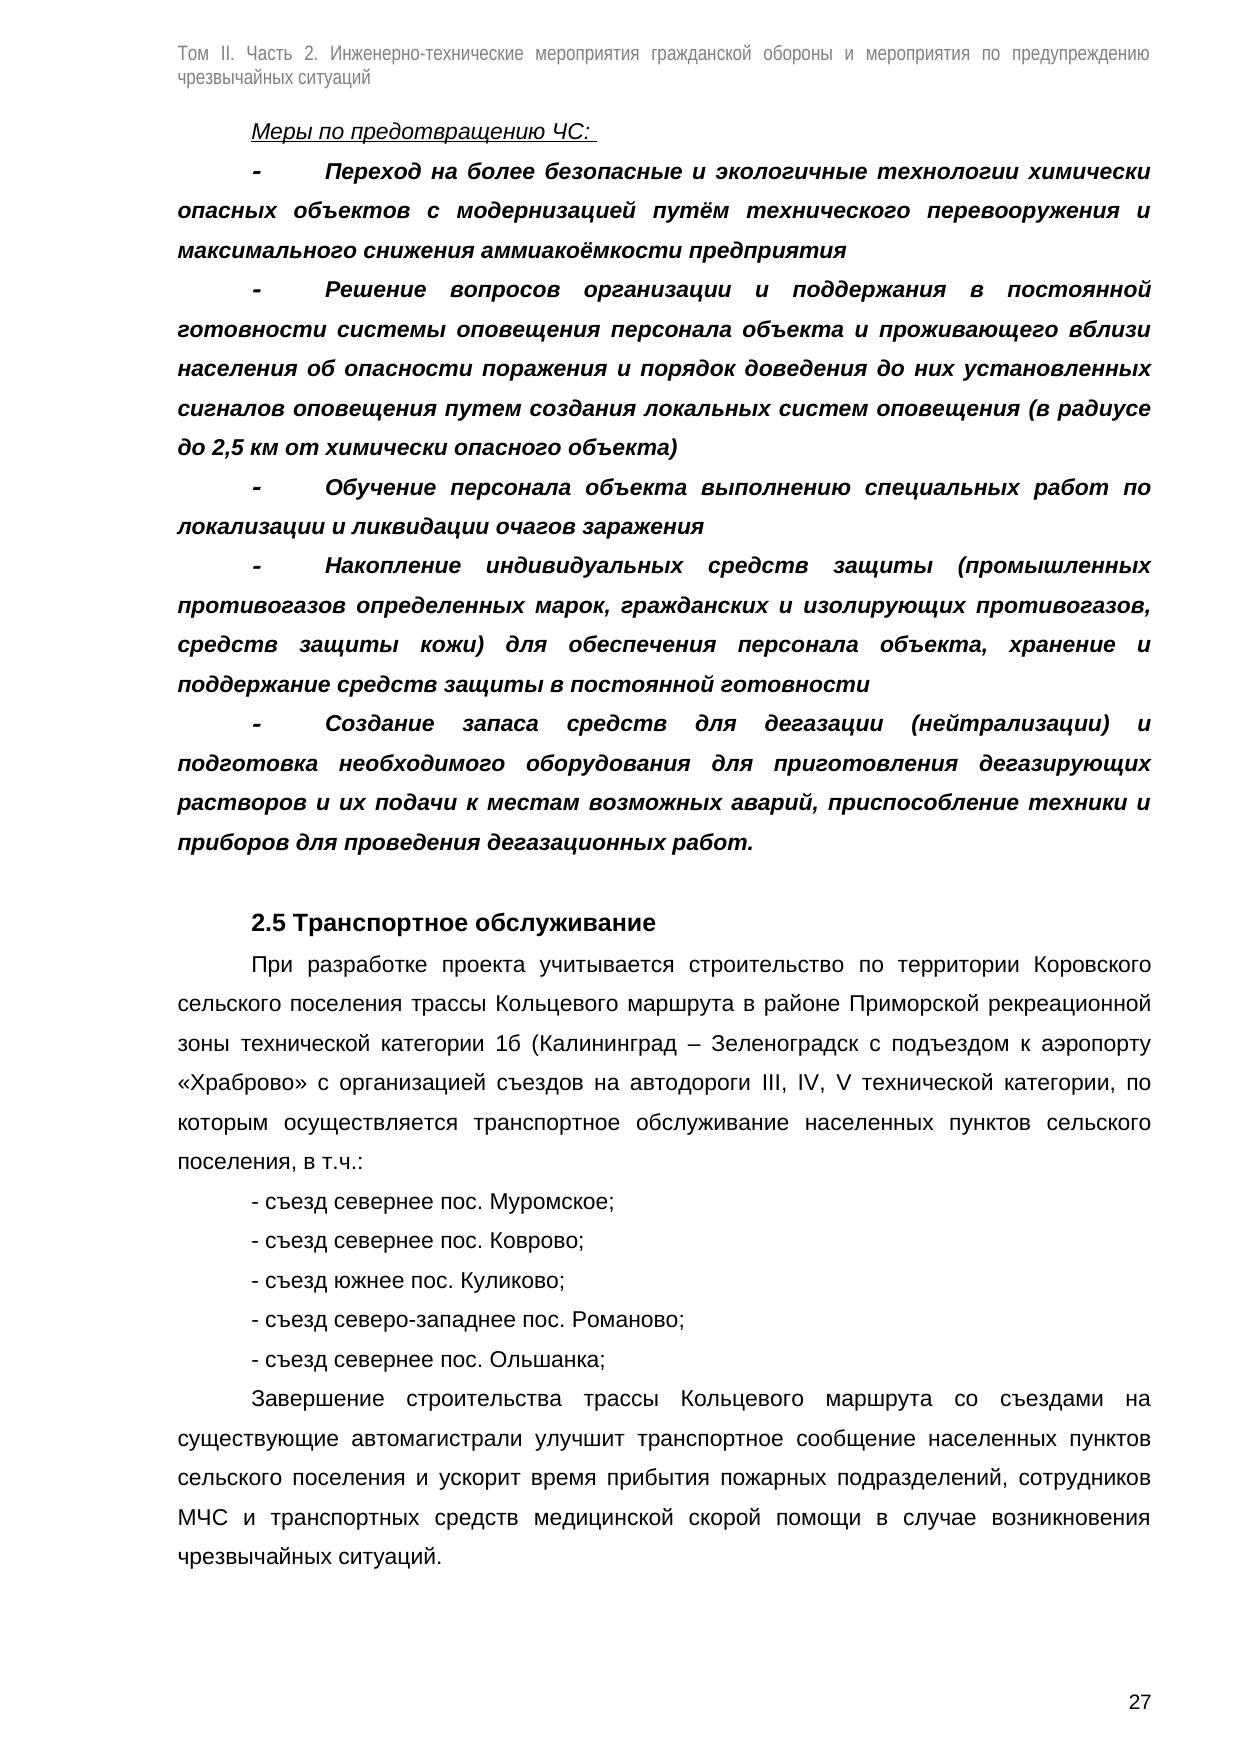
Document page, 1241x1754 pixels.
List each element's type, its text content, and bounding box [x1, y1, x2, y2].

text - съезд южнее пос. Куликово; [177, 1267, 1152, 1293]
text При разработке проекта учитывается строительство по территории Коровского сельского поселения трассы Кольцевого маршрута в районе Приморской рекреационной зоны технической категории 1б (Калининград – Зеленоградск с подъездом к аэропорту «Храброво» с организацией съездов на автодороги III, IV, V технической категории, по которым осуществляется транспортное обслуживание населенных пунктов сельского поселения, в т.ч.: [177, 951, 1152, 1174]
list Решение вопросов организации и поддержания в постоянной готовности системы оповещения персонала объекта и проживающего вблизи населения об опасности поражения и порядок доведения до них установленных сигналов оповещения путем создания локальных систем оповещения (в радиусе до 2,5 км от химически опасного объекта) [177, 276, 1152, 460]
list Переход на более безопасные и экологичные технологии химически опасных объектов с модернизацией путём технического перевооружения и максимального снижения аммиакоёмкости предприятия [177, 158, 1152, 263]
text Меры по предотвращению ЧС: [177, 118, 1152, 144]
text - съезд севернее пос. Ольшанка; [177, 1346, 1152, 1372]
subtitle 2.5 Транспортное обслуживание [177, 908, 1152, 936]
text - съезд северо-западнее пос. Романово; [177, 1306, 1152, 1332]
text Завершение строительства трассы Кольцевого маршрута со съездами на существующие автомагистрали улучшит транспортное сообщение населенных пунктов сельского поселения и ускорит время прибытия пожарных подразделений, сотрудников МЧС и транспортных средств медицинской скорой помощи в случае возникновения чрезвычайных ситуаций. [177, 1385, 1152, 1569]
list Создание запаса средств для дегазации (нейтрализации) и подготовка необходимого оборудования для приготовления дегазирующих растворов и их подачи к местам возможных аварий, приспособление техники и приборов для проведения дегазационных работ. [177, 710, 1152, 855]
list Накопление индивидуальных средств защиты (промышленных противогазов определенных марок, гражданских и изолирующих противогазов, средств защиты кожи) для обеспечения персонала объекта, хранение и поддержание средств защиты в постоянной готовности [177, 552, 1152, 697]
list Обучение персонала объекта выполнению специальных работ по локализации и ликвидации очагов заражения [177, 473, 1152, 539]
text - съезд севернее пос. Муромское; [177, 1188, 1152, 1214]
text - съезд севернее пос. Коврово; [177, 1227, 1152, 1253]
